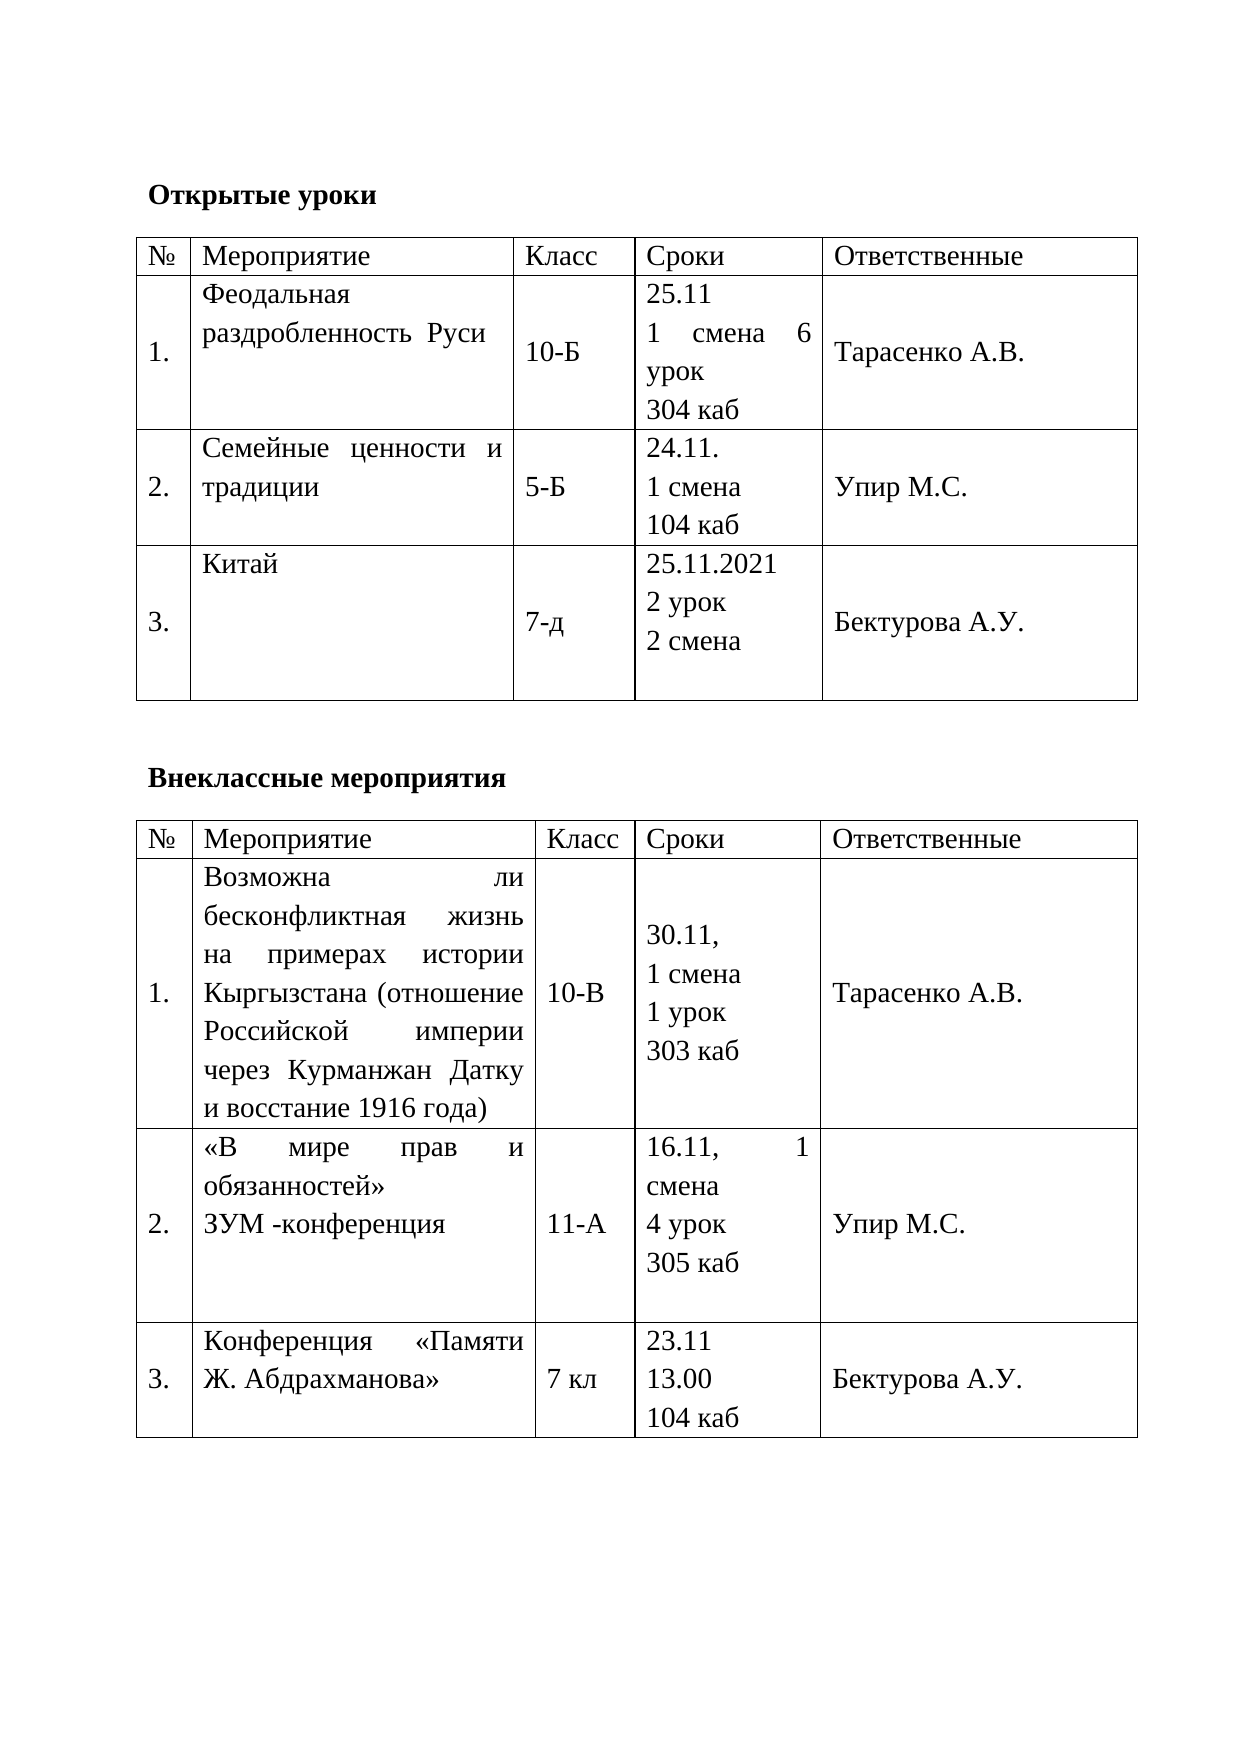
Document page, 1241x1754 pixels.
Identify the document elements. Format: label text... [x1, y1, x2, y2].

table_cell Тарасенко А.В. [821, 859, 1137, 1128]
table_header Ответственные [823, 238, 1137, 275]
table_cell Семейные ценности и традиции [191, 430, 513, 545]
table_cell 23.11 13.00 104 каб [636, 1323, 820, 1437]
table_cell 1. [137, 859, 192, 1128]
table_cell 2. [137, 1129, 192, 1322]
table_cell Бектурова А.У. [821, 1323, 1137, 1437]
table_header Класс [514, 238, 634, 275]
table_cell 16.11, 1 смена 4 урок 305 каб [636, 1129, 820, 1322]
table_cell Конференция «Памяти Ж. Абдрахманова» [193, 1323, 535, 1437]
table_cell 10-Б [514, 276, 634, 429]
table_cell 30.11, 1 смена 1 урок 303 каб [636, 859, 820, 1128]
table_cell 10-В [536, 859, 634, 1128]
table_header Сроки [636, 238, 822, 275]
table_header Сроки [636, 821, 820, 858]
table_cell 3. [137, 546, 190, 700]
table_cell «В мире прав и обязанностей» ЗУМ -конференция [193, 1129, 535, 1322]
table_cell 25.11.2021 2 урок 2 смена [636, 546, 822, 700]
table_cell 2. [137, 430, 190, 545]
table_cell 24.11. 1 смена 104 каб [636, 430, 822, 545]
table_header Мероприятие [191, 238, 513, 275]
table_cell 5-Б [514, 430, 634, 545]
table_header Ответственные [821, 821, 1137, 858]
table_cell Возможна ли бесконфликтная жизнь на примерах истории Кыргызстана (отношение Российской империи через Курманжан Датку и восстание 1916 года) [193, 859, 535, 1128]
table_cell 11-А [536, 1129, 634, 1322]
table_cell Упир М.С. [821, 1129, 1137, 1322]
table_header Класс [536, 821, 634, 858]
table_cell Бектурова А.У. [823, 546, 1137, 700]
table_cell 25.11 1 смена 6 урок 304 каб [636, 276, 822, 429]
text Внеклассные мероприятия [148, 761, 1152, 794]
table_cell 1. [137, 276, 190, 429]
table_cell Тарасенко А.В. [823, 276, 1137, 429]
table_cell Китай [191, 546, 513, 700]
table_cell 7-д [514, 546, 634, 700]
table_cell 7 кл [536, 1323, 634, 1437]
table_cell Феодальная раздробленность Руси [191, 276, 513, 429]
table_cell 3. [137, 1323, 192, 1437]
table_header Мероприятие [193, 821, 535, 858]
text Открытые уроки [148, 177, 1152, 211]
table_header № [137, 821, 192, 858]
table_header № [137, 238, 190, 275]
table_cell Упир М.С. [823, 430, 1137, 545]
